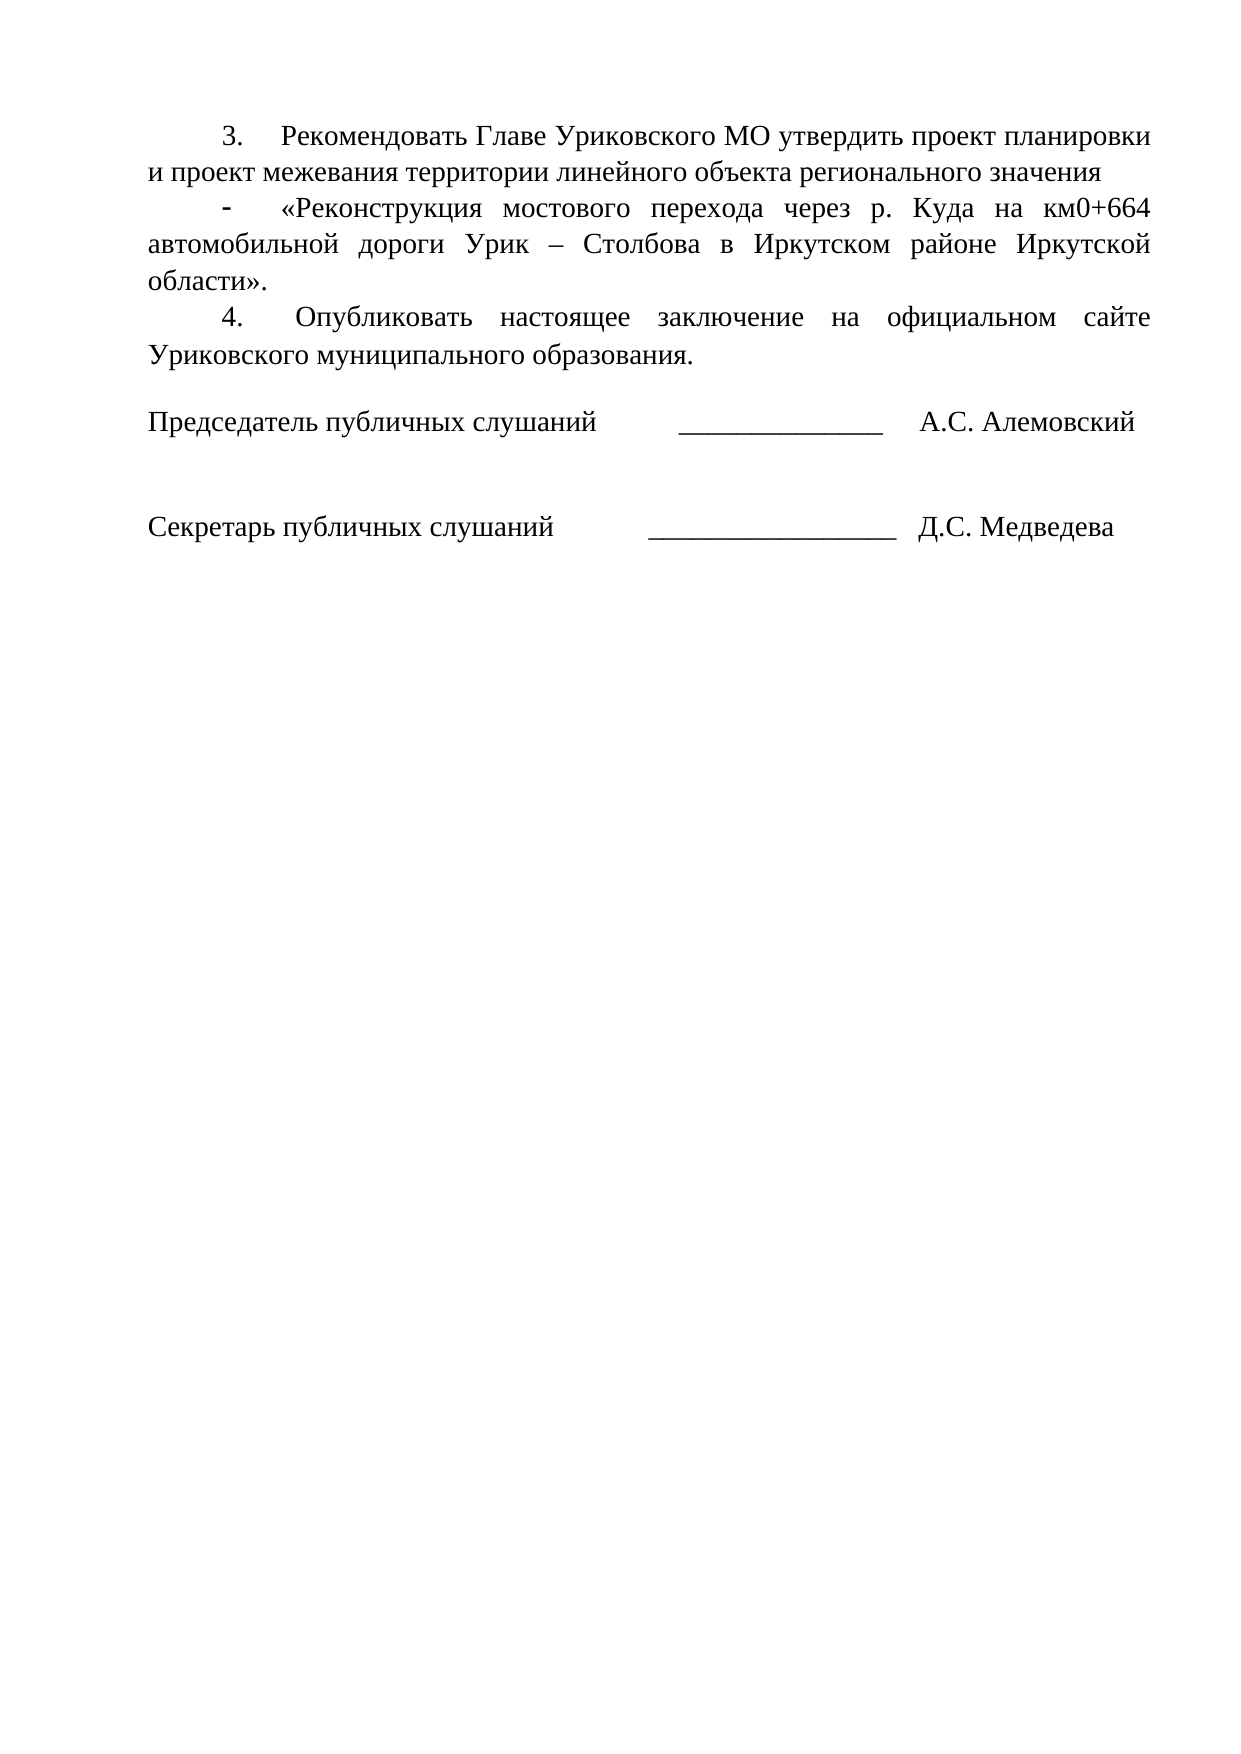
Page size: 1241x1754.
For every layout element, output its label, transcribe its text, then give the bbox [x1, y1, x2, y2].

text Председатель публичных слушаний ______________ А.С. Алемовский [148, 404, 1152, 437]
list Опубликовать настоящее заключение на официальном сайте Уриковского муниципального образования. [148, 299, 1152, 371]
list «Реконструкция мостового перехода через р. Куда на км0+664 автомобильной дороги Урик – Столбова в Иркутском районе Иркутской области». [148, 190, 1152, 296]
list Рекомендовать Главе Уриковского МО утвердить проект планировки и проект межевания территории линейного объекта регионального значения [148, 118, 1152, 188]
text Секретарь публичных слушаний _________________ Д.С. Медведева [148, 509, 1152, 543]
